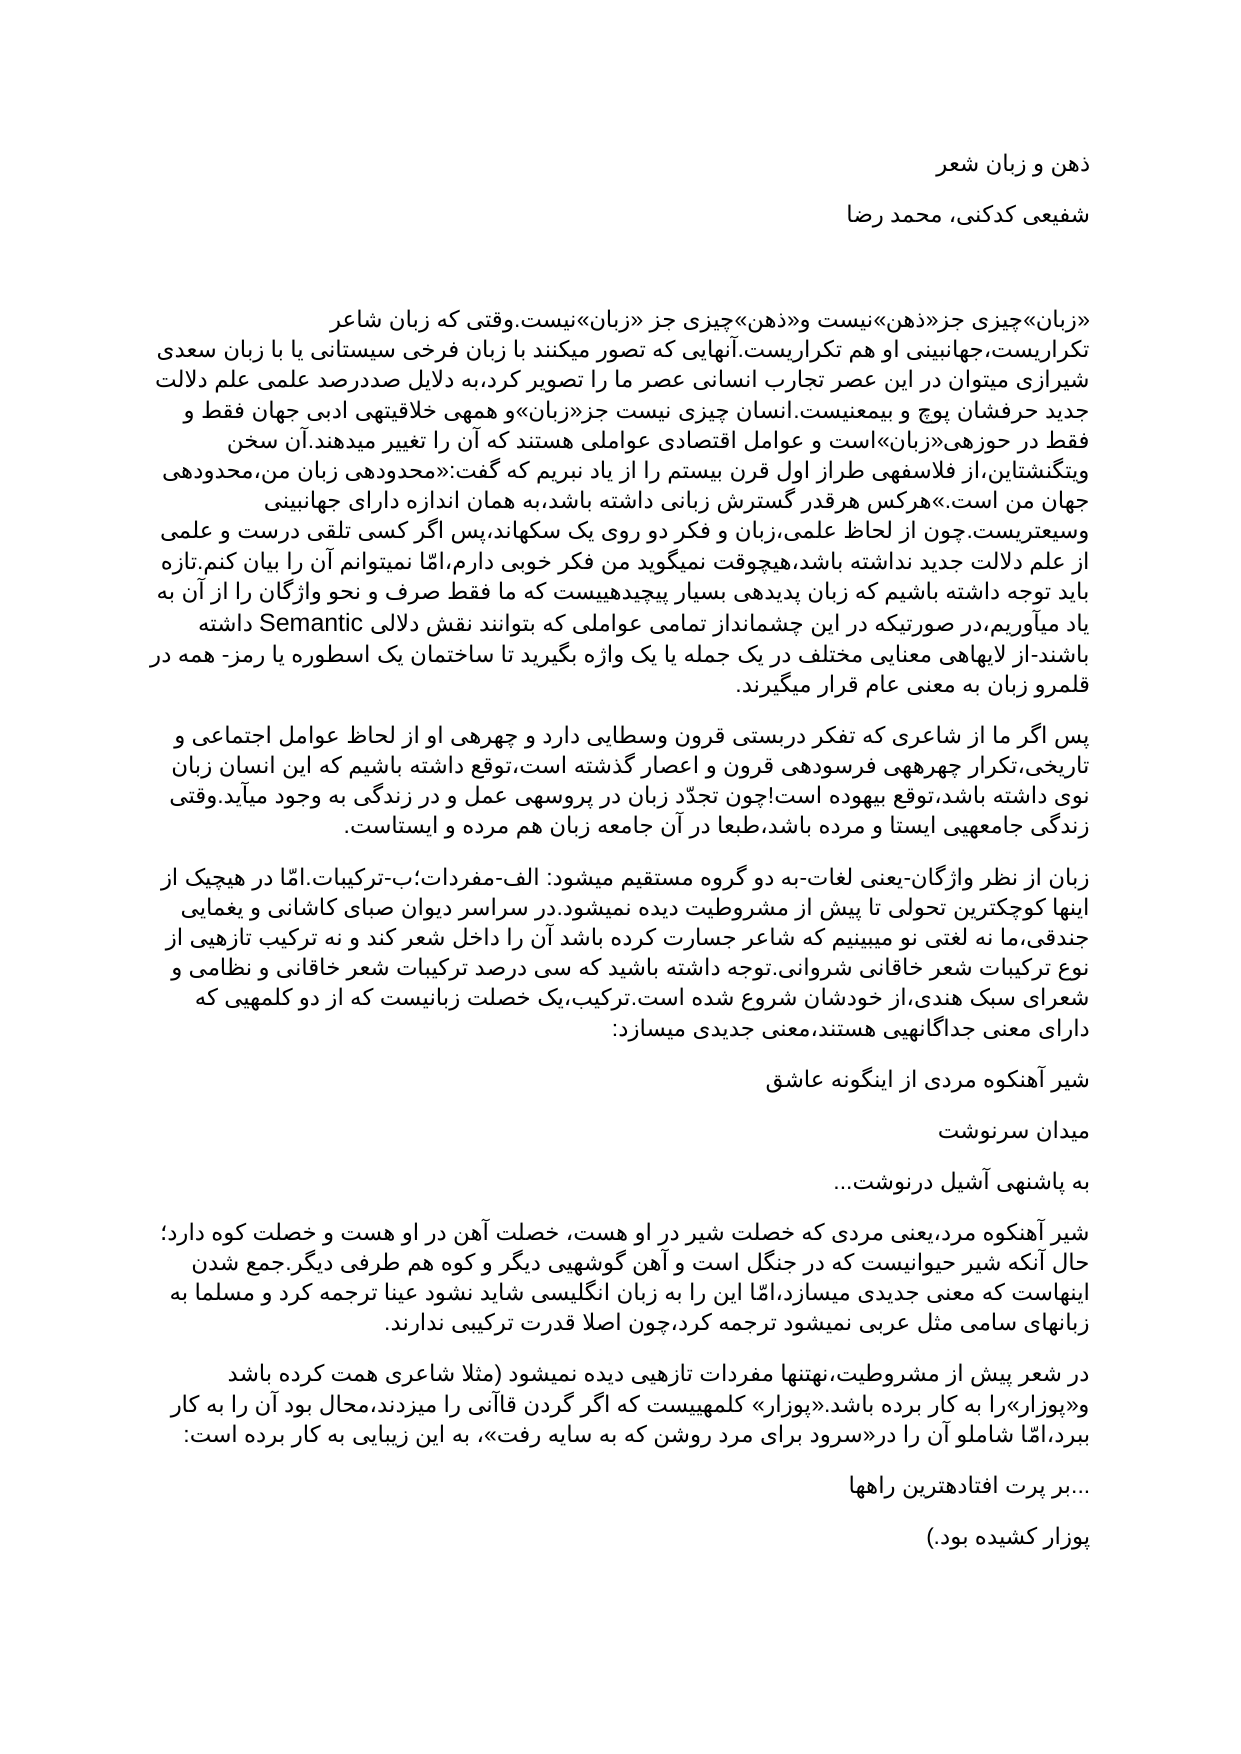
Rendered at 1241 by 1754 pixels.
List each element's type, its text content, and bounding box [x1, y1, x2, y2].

text ذهن و زبان شعر [150, 150, 1090, 176]
text شفیعی کدکنی، محمد رضا [150, 201, 1090, 227]
text شیر آهنکوه مرد،یعنی مردی که خصلت شیر در او هست، خصلت آهن در او هست و خصلت کوه دارد؛حال آن‏که شیر حیوانی‏ست که در جنگل است و آهن گوشه‏یی دیگر و کوه هم‏ طرفی دیگر.جمع شدن این‏هاست که معنی جدیدی می‏سازد،امّا این‏ را به زبان انگلیسی شاید نشود عینا ترجمه کرد و مسلما به زبان‏های‏ سامی مثل عربی نمی‏شود ترجمه کرد،چون اصلا قدرت ترکیبی‏ ندارند. [150, 1219, 1090, 1336]
text میدان سرنوشت [150, 1117, 1090, 1143]
text پس اگر ما از شاعری که تفکر دربستی قرون وسطایی دارد و چهره‏ی او از لحاظ عوامل اجتماعی و تاریخی،تکرار چهره‏هی‏ فرسوده‏ی قرون و اعصار گذشته است،توقع داشته باشیم که این‏ انسان زبان نوی داشته باشد،توقع بیهوده است!چون تجدّد زبان‏ در پروسه‏ی عمل و در زندگی به وجود می‏آید.وقتی زندگی جامعه‏یی‏ ایستا و مرده باشد،طبعا در آن جامعه زبان هم مرده و ایستاست. [150, 722, 1090, 839]
text شیر آهنکوه مردی از این‏گونه عاشق [150, 1066, 1090, 1092]
text در شعر پیش از مشروطیت،نه‏تنها مفردات تازه‏یی دیده نمی‏شود (مثلا شاعری همت کرده باشد و«پوزار»را به کار برده باشد.«پوزار» کلمه‏یی‏ست که اگر گردن قاآنی را می‏زدند،محال بود آن را به کار ببرد،امّا شاملو آن را در«سرود برای مرد روشن که به سایه رفت»، به این زیبایی به کار برده است: [150, 1360, 1090, 1447]
text زبان از نظر واژگان-یعنی لغات-به دو گروه مستقیم می‏شود: الف-مفردات؛ب-ترکیبات.امّا در هیچ‏یک از این‏ها کوچک‏ترین‏ تحولی تا پیش از مشروطیت دیده نمی‏شود.در سراسر دیوان صبای‏ کاشانی و یغمایی جندقی،ما نه لغتی نو می‏بینیم که شاعر جسارت‏ کرده باشد آن را داخل شعر کند و نه ترکیب تازه‏یی از نوع ترکیبات‏ شعر خاقانی شروانی.توجه داشته باشید که سی درصد ترکیبات شعر خاقانی و نظامی و شعرای سبک هندی،از خودشان شروع شده‏ است.ترکیب،یک خصلت زبانی‏ست که از دو کلمه‏یی که دارای‏ معنی جداگانه‏یی هستند،معنی جدیدی می‏سازد: [150, 863, 1090, 1041]
text به پاشنه‏ی آشیل درنوشت... [150, 1168, 1090, 1194]
text «زبان»چیزی جز«ذهن»نیست و«ذهن»چیزی جز «زبان»نیست.وقتی که زبان شاعر تکراری‏ست،جهان‏بینی او هم‏ تکراری‏ست.آن‏هایی که تصور می‏کنند با زبان فرخی سیستانی یا با زبان سعدی شیرازی می‏توان در این عصر تجارب انسانی عصر ما را تصویر کرد،به دلایل صددرصد علمی علم دلالت جدید حرف‏شان‏ پوچ و بی‏معنی‏ست.انسان چیزی نیست جز«زبان»و همه‏ی‏ خلاقیت‏هی ادبی جهان فقط و فقط در حوزه‏ی«زبان»است و عوامل اقتصادی عواملی هستند که آن را تغییر می‏دهند.آن سخن‏ ویتگنشتاین،از فلاسفه‏ی طراز اول قرن بیستم را از یاد نبریم که‏ گفت:«محدوده‏ی زبان من،محدوده‏ی جهان من است.»هرکس‏ هرقدر گسترش زبانی داشته باشد،به همان اندازه دارای جهان‏بینی‏ وسیع‏تری‏ست.چون از لحاظ علمی،زبان و فکر دو روی یک‏ سکه‏اند،پس اگر کسی تلقی درست و علمی از علم دلالت جدید نداشته باشد،هیچ‏وقت نمی‏گوید من فکر خوبی دارم،امّا نمی‏توانم‏ آن را بیان کنم.تازه باید توجه داشته باشیم که زبان پدیده‏ی بسیار پیچیده‏یی‏ست که ما فقط صرف و نحو واژگان را از آن به یاد می‏آوریم،در صورتی‏که در این چشم‏انداز تمامی عواملی که بتوانند نقش دلالی Semantic داشته باشند-از لایه‏اهی معنایی مختلف‏ در یک جمله یا یک واژه بگیرید تا ساختمان یک اسطوره یا رمز- همه در قلمرو زبان به معنی عام قرار می‏گیرند. [150, 306, 1090, 697]
text ...بر پرت افتاده‏ترین راه‏ها [150, 1472, 1090, 1498]
text پوزار کشیده بود.) [150, 1523, 1090, 1549]
